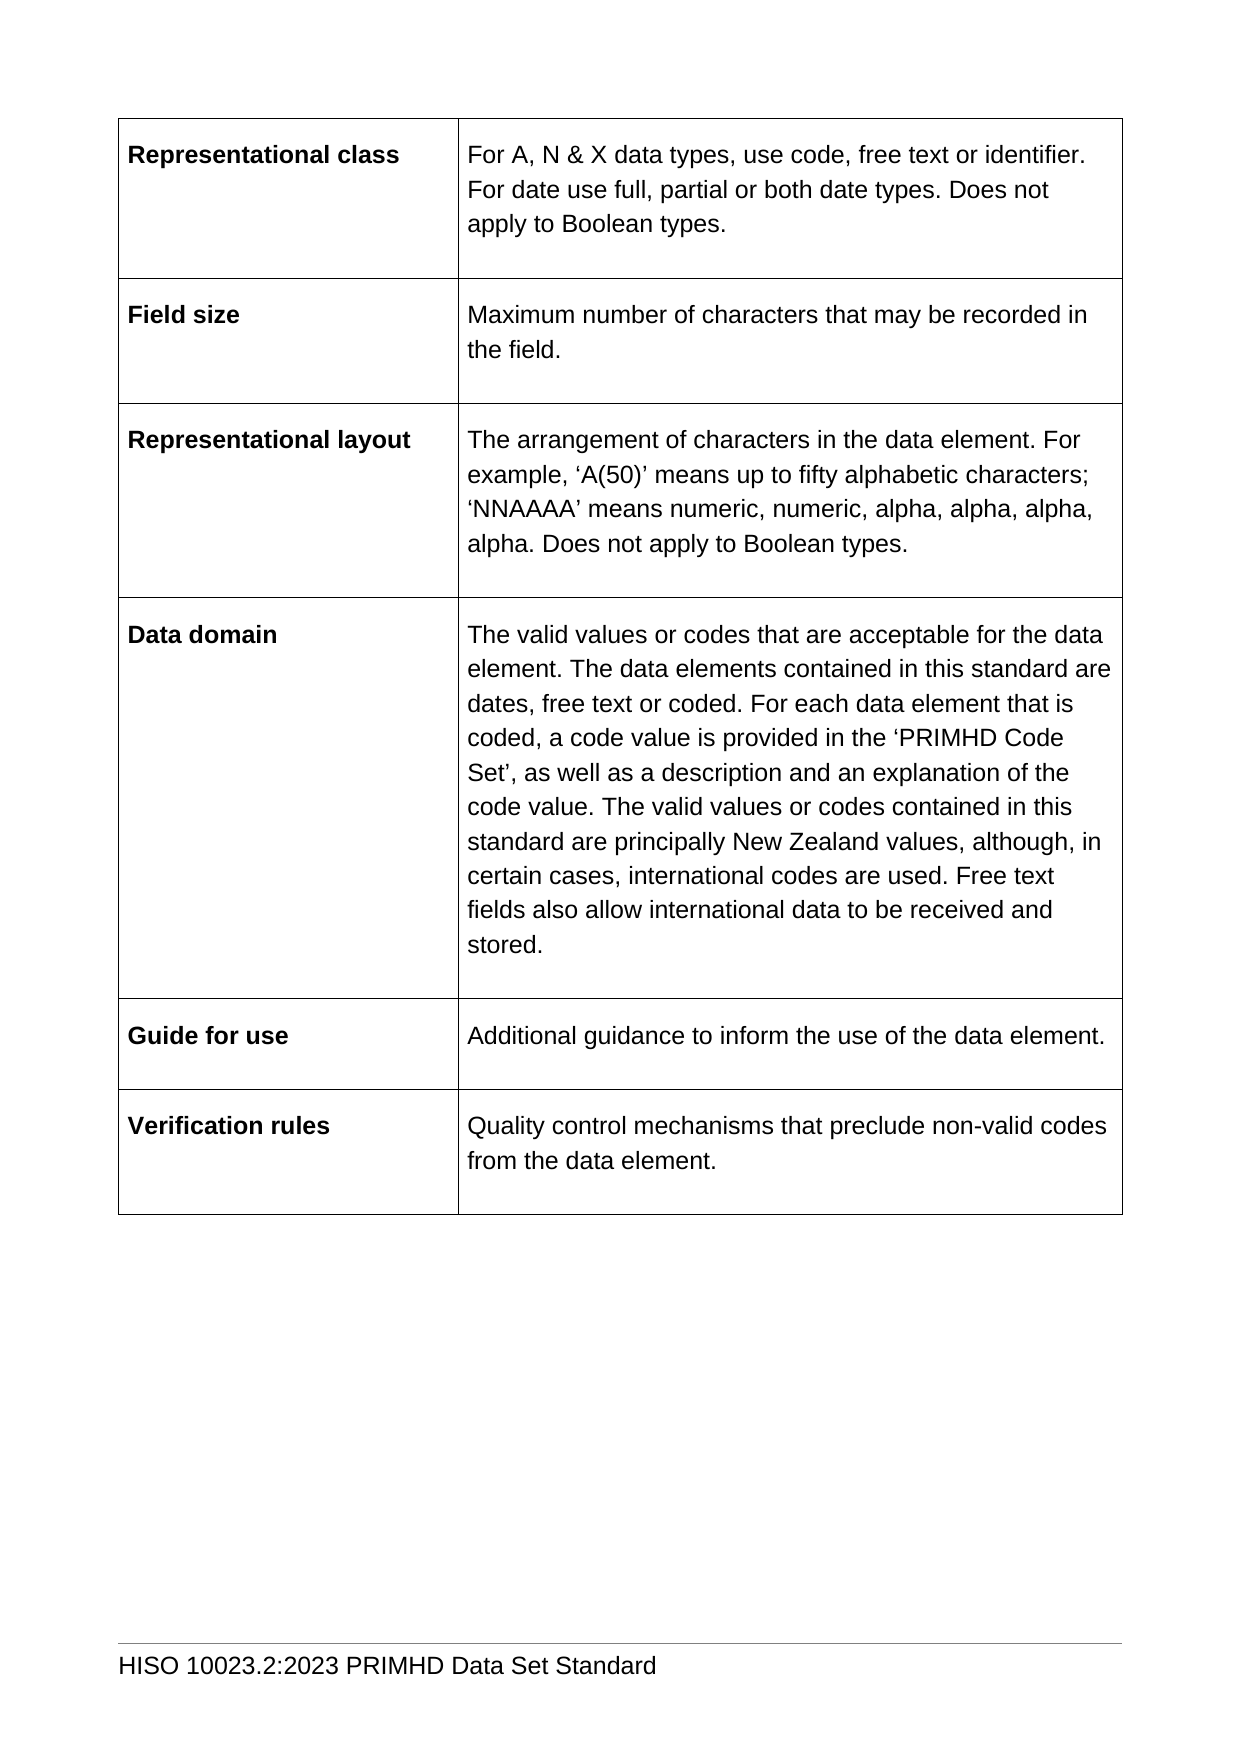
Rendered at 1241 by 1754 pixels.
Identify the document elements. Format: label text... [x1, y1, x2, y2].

table_cell Data domain [119, 598, 458, 998]
table_cell Additional guidance to inform the use of the data element. [459, 999, 1122, 1089]
table_cell For A, N & X data types, use code, free text or identifier. For date use full, partial or both date types. Does not apply to Boolean types. [459, 119, 1122, 278]
table_cell Field size [119, 279, 458, 403]
table_cell Quality control mechanisms that preclude non-valid codes from the data element. [459, 1090, 1122, 1214]
table_cell Guide for use [119, 999, 458, 1089]
table_cell Verification rules [119, 1090, 458, 1214]
table_cell The valid values or codes that are acceptable for the data element. The data elements contained in this standard are dates, free text or coded. For each data element that is coded, a code value is provided in the ‘PRIMHD Code Set’, as well as a description and an explanation of the code value. The valid values or codes contained in this standard are principally New Zealand values, although, in certain cases, international codes are used. Free text fields also allow international data to be received and stored. [459, 598, 1122, 998]
table_cell Representational layout [119, 404, 458, 597]
table_cell Maximum number of characters that may be recorded in the field. [459, 279, 1122, 403]
table_cell The arrangement of characters in the data element. For example, ‘A(50)’ means up to fifty alphabetic characters; ‘NNAAAA’ means numeric, numeric, alpha, alpha, alpha, alpha. Does not apply to Boolean types. [459, 404, 1122, 597]
table_cell Representational class [119, 119, 458, 278]
